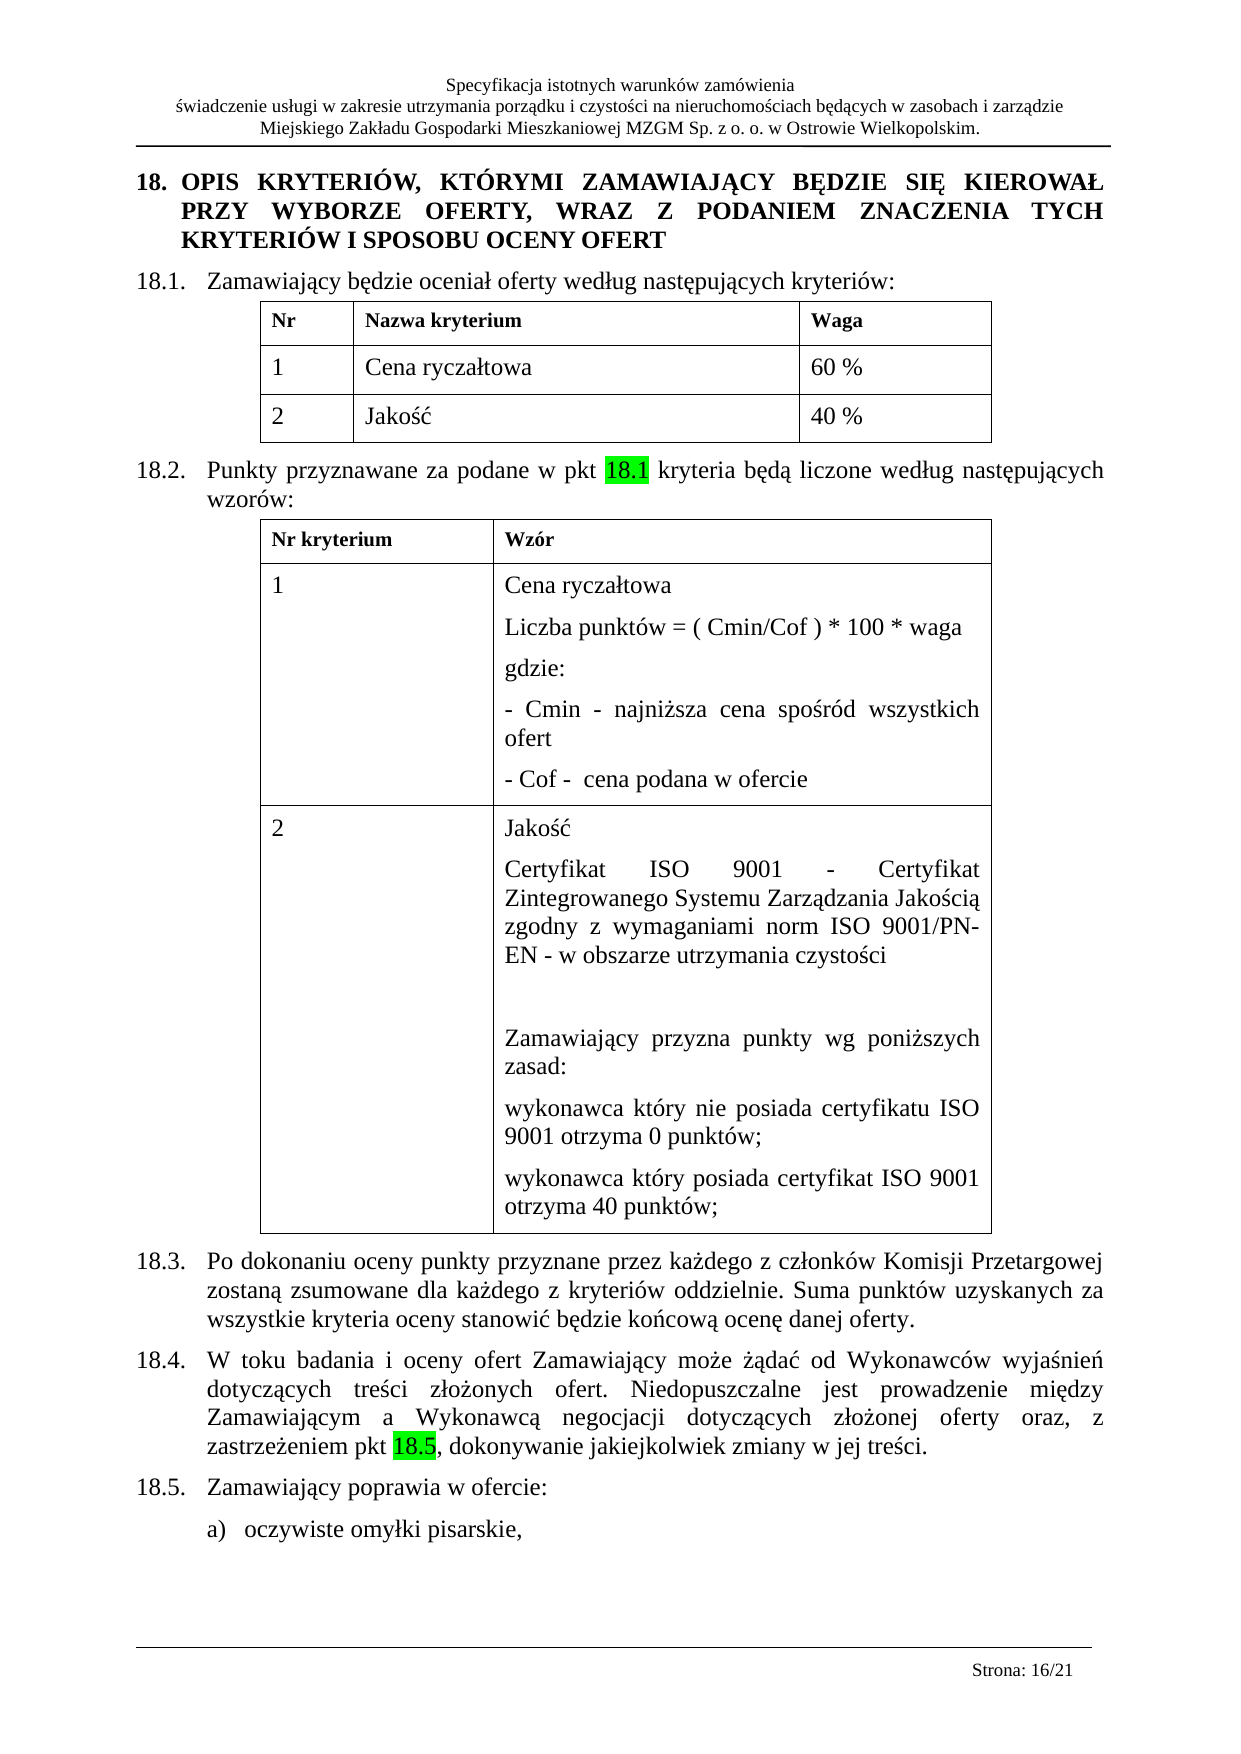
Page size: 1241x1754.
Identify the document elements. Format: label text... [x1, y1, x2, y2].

table_cell 2 [261, 806, 493, 1233]
table_cell 1 [261, 564, 493, 805]
table_header Waga [800, 302, 991, 345]
subtitle Zamawiający będzie oceniał oferty według następujących kryteriów: [136, 266, 1104, 295]
subtitle Zamawiający poprawia w ofercie: [136, 1472, 1104, 1501]
table_cell Cena ryczałtowa [354, 346, 799, 393]
table_header Wzór [494, 520, 991, 563]
table_cell Cena ryczałtowa Liczba punktów = ( Cmin/Cof ) * 100 * waga gdzie: - Cmin - najniższa cena spośród wszystkich ofert - Cof - cena podana w ofercie [494, 564, 991, 805]
table_header Nr [261, 302, 353, 345]
subtitle W toku badania i oceny ofert Zamawiający może żądać od Wykonawców wyjaśnień dotyczących treści złożonych ofert. Niedopuszczalne jest prowadzenie między Zamawiającym a Wykonawcą negocjacji dotyczących złożonej oferty oraz, z zastrzeżeniem pkt 18.5, dokonywanie jakiejkolwiek zmiany w jej treści. [136, 1345, 1104, 1460]
table_cell 40 % [800, 395, 991, 442]
table_cell 2 [261, 395, 353, 442]
subtitle Opis kryteriów, którymi zamawiający będzie się kierował przy wyborze oferty, wraz z podaniem znaczenia tych kryteriów i sposobu oceny ofert [136, 167, 1104, 253]
table_header Nr kryterium [261, 520, 493, 563]
table_cell Jakość Certyfikat ISO 9001 - Certyfikat Zintegrowanego Systemu Zarządzania Jakością zgodny z wymaganiami norm ISO 9001/PN-EN - w obszarze utrzymania czystości Zamawiający przyzna punkty wg poniższych zasad: wykonawca który nie posiada certyfikatu ISO 9001 otrzyma 0 punktów; wykonawca który posiada certyfikat ISO 9001 otrzyma 40 punktów; [494, 806, 991, 1233]
subtitle Punkty przyznawane za podane w pkt 18.1 kryteria będą liczone według następujących wzorów: [136, 456, 1104, 513]
table_cell 60 % [800, 346, 991, 393]
table_cell 1 [261, 346, 353, 393]
table_cell Jakość [354, 395, 799, 442]
table_header Nazwa kryterium [354, 302, 799, 345]
subtitle oczywiste omyłki pisarskie, [207, 1514, 1104, 1542]
subtitle Po dokonaniu oceny punkty przyznane przez każdego z członków Komisji Przetargowej zostaną zsumowane dla każdego z kryteriów oddzielnie. Suma punktów uzyskanych za wszystkie kryteria oceny stanowić będzie końcową ocenę danej oferty. [136, 1246, 1104, 1332]
